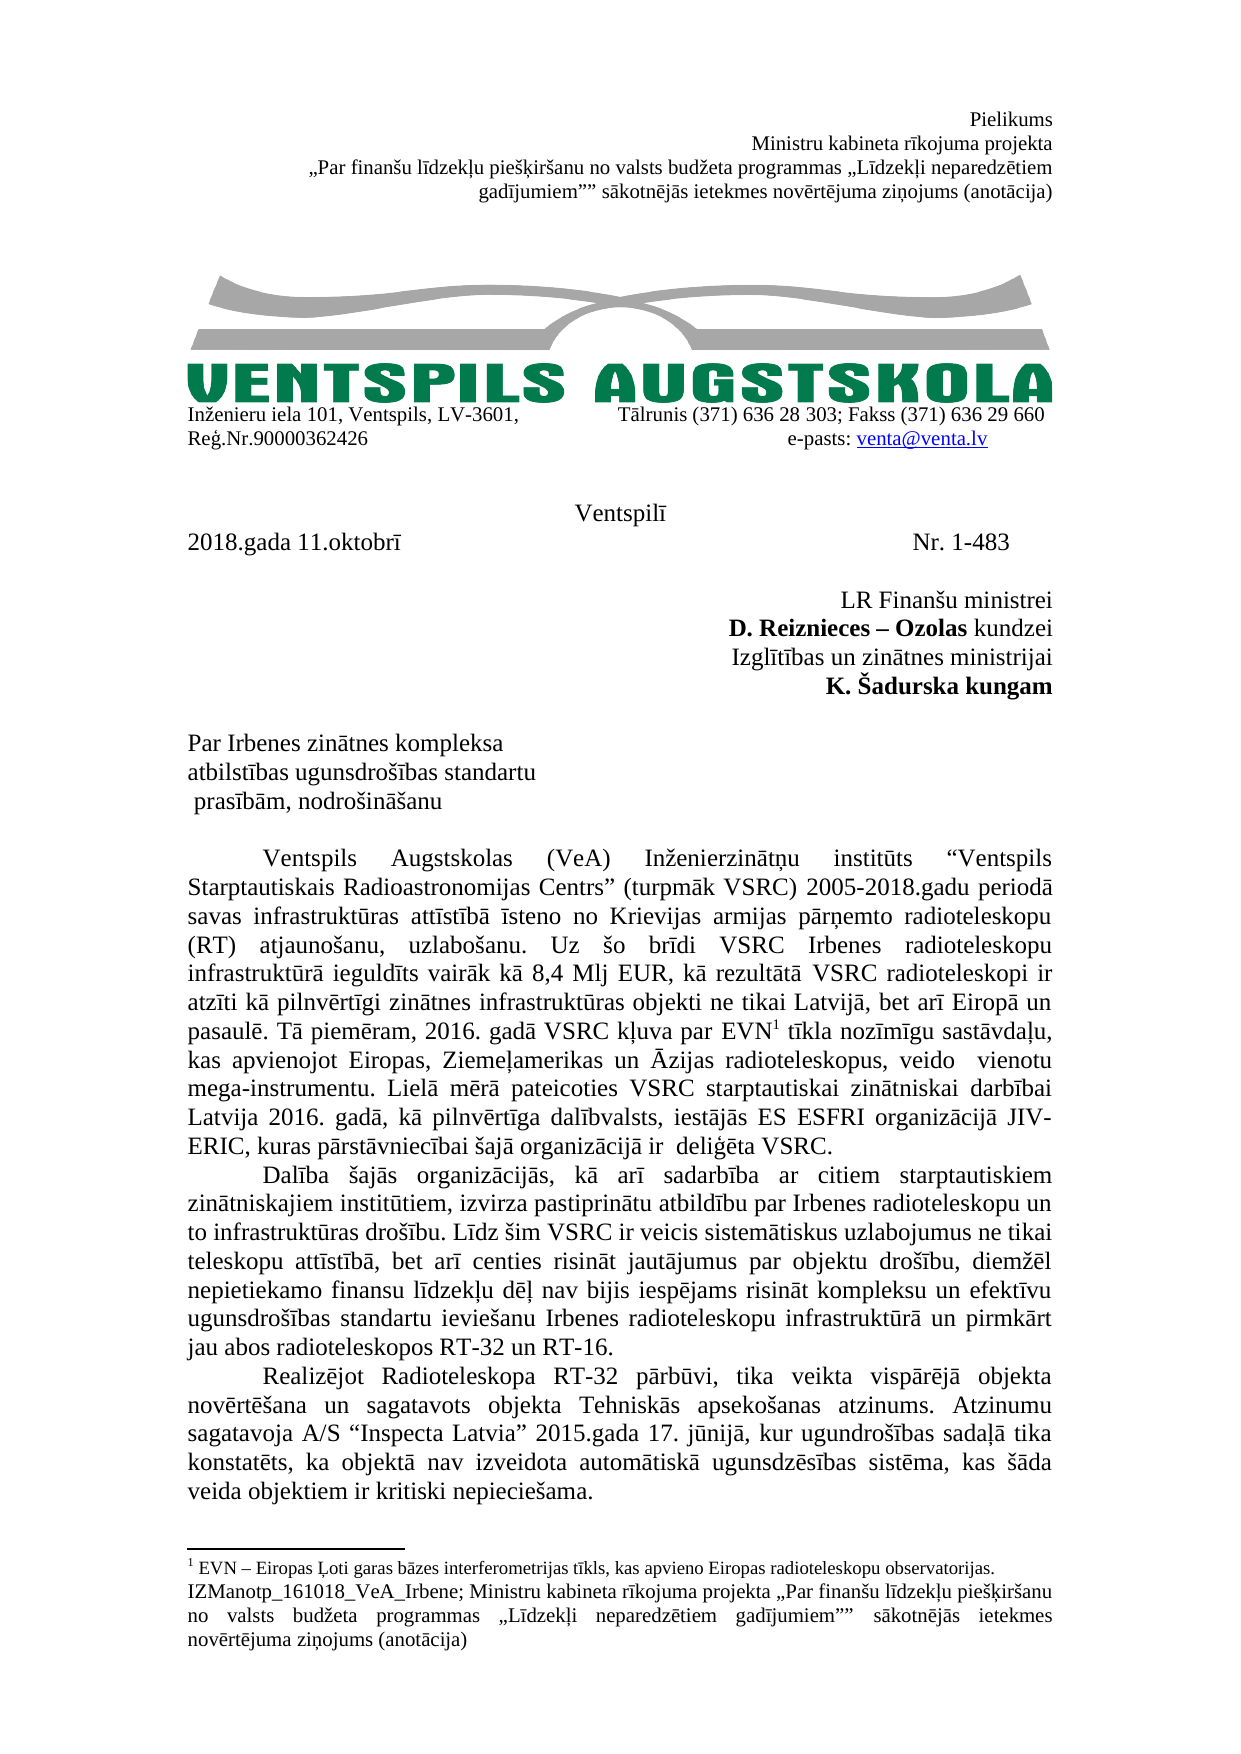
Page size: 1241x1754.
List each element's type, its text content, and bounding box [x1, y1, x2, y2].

text Ventspils Augstskolas (VeA) Inženierzinātņu institūts “Ventspils Starptautiskais Radioastronomijas Centrs” (turpmāk VSRC) 2005-2018.gadu periodā savas infrastruktūras attīstībā īsteno no Krievijas armijas pārņemto radioteleskopu (RT) atjaunošanu, uzlabošanu. Uz šo brīdi VSRC Irbenes radioteleskopu infrastruktūrā ieguldīts vairāk kā 8,4 Mlj EUR, kā rezultātā VSRC radioteleskopi ir atzīti kā pilnvērtīgi zinātnes infrastruktūras objekti ne tikai Latvijā, bet arī Eiropā un pasaulē. Tā piemēram, 2016. gadā VSRC kļuva par EVN tīkla nozīmīgu sastāvdaļu, kas apvienojot Eiropas, Ziemeļamerikas un Āzijas radioteleskopus, veido vienotu mega-instrumentu. Lielā mērā pateicoties VSRC starptautiskai zinātniskai darbībai Latvija 2016. gadā, kā pilnvērtīga dalībvalsts, iestājās ES ESFRI organizācijā JIV-ERIC, kuras pārstāvniecībai šajā organizācijā ir deliģēta VSRC. [187, 843, 1053, 1160]
text D. Reiznieces – Ozolas kundzei [187, 613, 1053, 642]
text Pielikums [187, 106, 1053, 131]
picture [187, 275, 1053, 403]
text 2018.gada 11.oktobrī Nr. 1-483 [187, 527, 1053, 556]
text Ventspilī [187, 498, 1053, 527]
text atbilstības ugunsdrošības standartu [187, 757, 1053, 786]
text prasībām, nodrošināšanu [187, 786, 1053, 815]
text Ministru kabineta rīkojuma projekta [187, 131, 1053, 154]
text Reģ.Nr.90000362426 e-pasts: venta@venta.lv [187, 426, 1053, 450]
text „Par finanšu līdzekļu piešķiršanu no valsts budžeta programmas „Līdzekļi neparedzētiem gadījumiem”” sākotnējās ietekmes novērtējuma ziņojums (anotācija) [187, 154, 1053, 203]
text Realizējot Radioteleskopa RT-32 pārbūvi, tika veikta vispārējā objekta novērtēšana un sagatavots objekta Tehniskās apsekošanas atzinums. Atzinumu sagatavoja A/S “Inspecta Latvia” 2015.gada 17. jūnijā, kur ugundrošības sadaļā tika konstatēts, ka objektā nav izveidota automātiskā ugunsdzēsības sistēma, kas šāda veida objektiem ir kritiski nepieciešama. [187, 1361, 1053, 1505]
text K. Šadurska kungam [187, 671, 1053, 700]
text Par Irbenes zinātnes kompleksa [187, 728, 1053, 757]
text Inženieru iela 101, Ventspils, LV-3601, Tālrunis (371) 636 28 303; Fakss (371) 636 29 660 [187, 403, 1053, 426]
text Izglītības un zinātnes ministrijai [187, 642, 1053, 671]
text Dalība šajās organizācijās, kā arī sadarbība ar citiem starptautiskiem zinātniskajiem institūtiem, izvirza pastiprinātu atbildību par Irbenes radioteleskopu un to infrastruktūras drošību. Līdz šim VSRC ir veicis sistemātiskus uzlabojumus ne tikai teleskopu attīstībā, bet arī centies risināt jautājumus par objektu drošību, diemžēl nepietiekamo finansu līdzekļu dēļ nav bijis iespējams risināt kompleksu un efektīvu ugunsdrošības standartu ieviešanu Irbenes radioteleskopu infrastruktūrā un pirmkārt jau abos radioteleskopos RT-32 un RT-16. [187, 1160, 1053, 1361]
text LR Finanšu ministrei [187, 585, 1053, 613]
